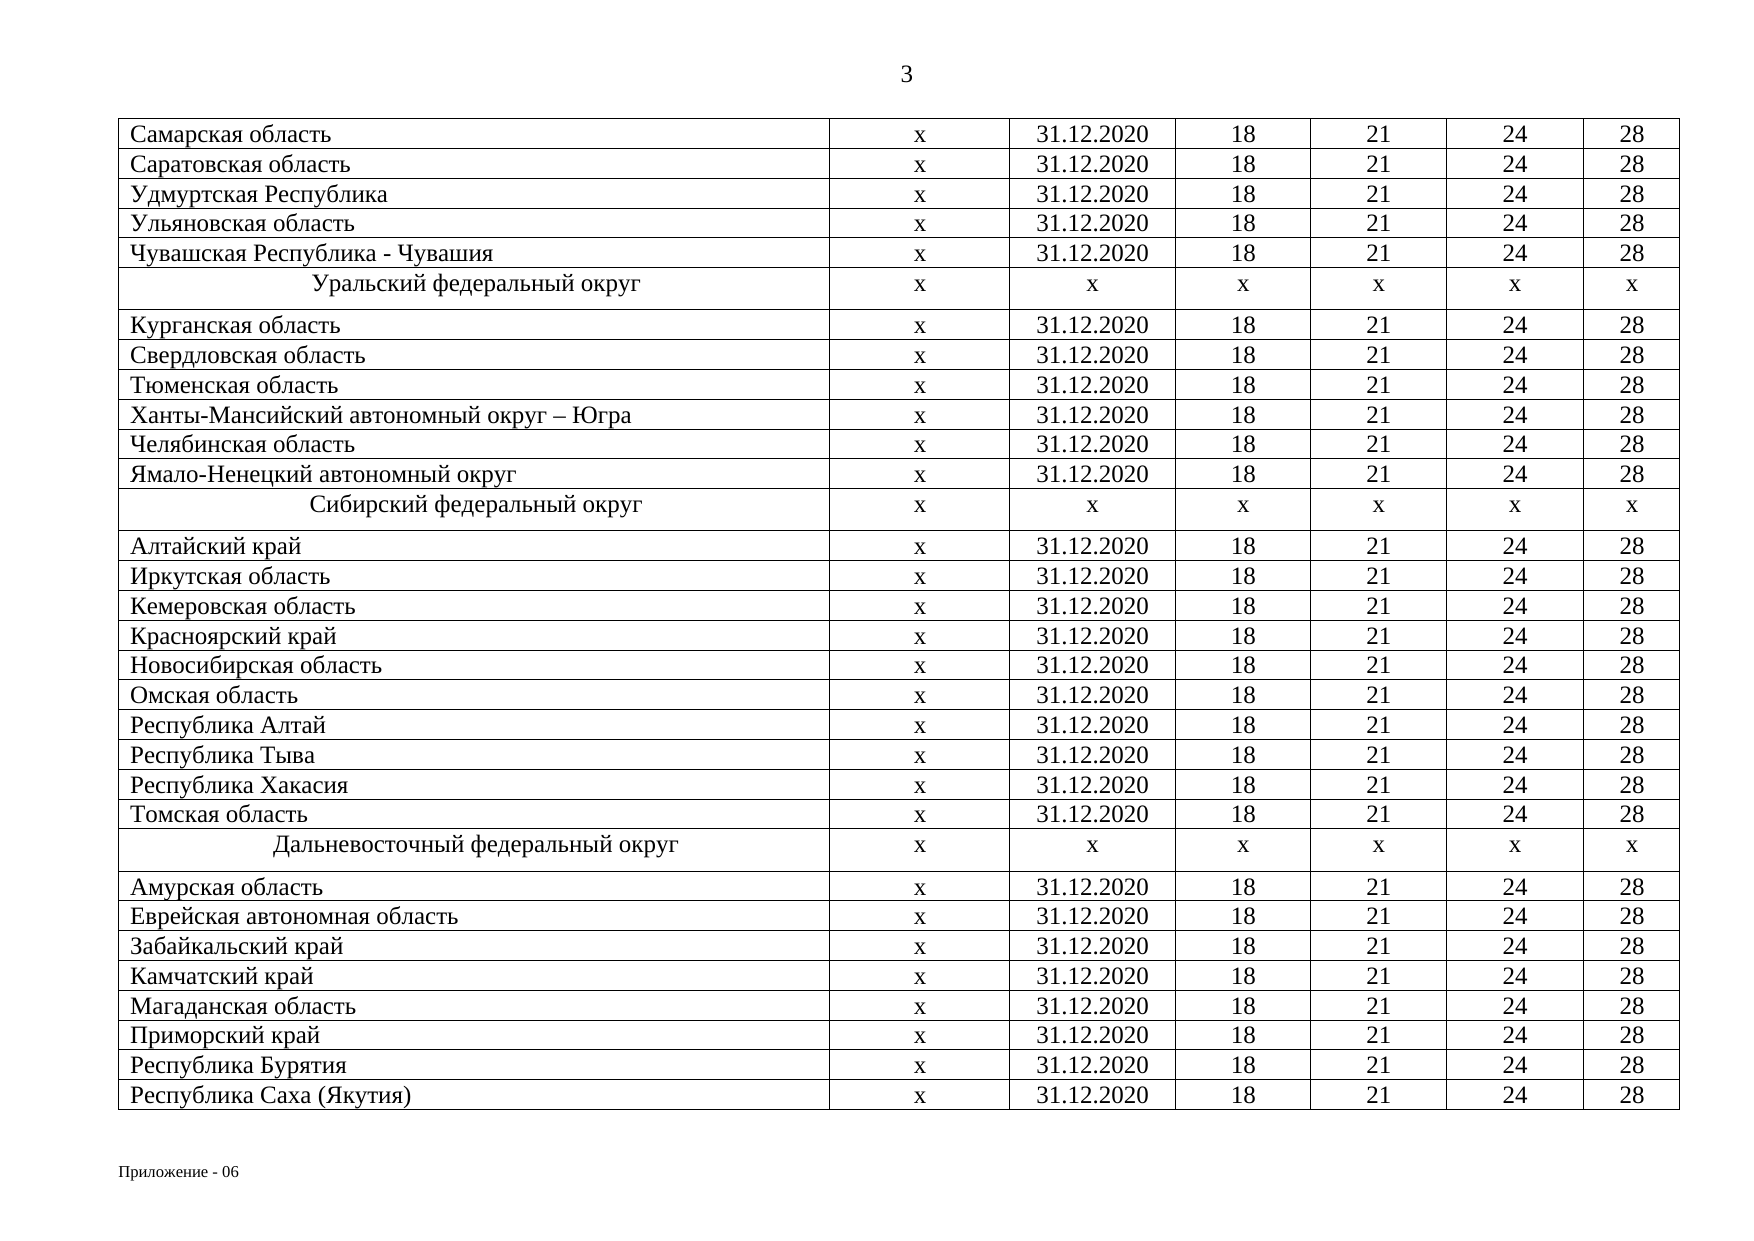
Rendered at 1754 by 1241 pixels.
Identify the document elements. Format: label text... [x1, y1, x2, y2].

table_cell 21 [1311, 1080, 1446, 1109]
table_cell х [830, 561, 1009, 590]
table_cell 28 [1584, 680, 1679, 709]
table_cell 31.12.2020 [1010, 459, 1175, 488]
table_cell 31.12.2020 [1010, 621, 1175, 649]
table_cell 31.12.2020 [1010, 770, 1175, 798]
table_cell 21 [1311, 710, 1446, 739]
table_cell 31.12.2020 [1010, 370, 1175, 399]
table_cell х [830, 1050, 1009, 1079]
table_cell 21 [1311, 991, 1446, 1019]
table_cell 31.12.2020 [1010, 340, 1175, 369]
table_cell 21 [1311, 621, 1446, 649]
table_cell х [1311, 268, 1446, 309]
table_cell х [830, 489, 1009, 530]
table_cell х [1447, 268, 1583, 309]
table_cell 31.12.2020 [1010, 872, 1175, 900]
table_cell 31.12.2020 [1010, 179, 1175, 207]
table_cell 18 [1176, 1021, 1310, 1049]
table_cell 18 [1176, 531, 1310, 560]
table_cell 31.12.2020 [1010, 119, 1175, 148]
table_cell х [1311, 829, 1446, 871]
table_cell х [830, 370, 1009, 399]
table_cell 31.12.2020 [1010, 561, 1175, 590]
table_cell 18 [1176, 238, 1310, 267]
table_cell х [830, 621, 1009, 649]
table_cell х [830, 179, 1009, 207]
table_cell х [830, 770, 1009, 798]
table_cell 31.12.2020 [1010, 931, 1175, 960]
table_cell Иркутская область [119, 561, 829, 590]
table_cell Дальневосточный федеральный округ [119, 829, 829, 871]
table_cell 24 [1447, 430, 1583, 458]
table_cell 24 [1447, 400, 1583, 428]
table_cell х [1176, 268, 1310, 309]
table_cell Республика Бурятия [119, 1050, 829, 1079]
table_cell 24 [1447, 872, 1583, 900]
table_cell Самарская область [119, 119, 829, 148]
table_cell 28 [1584, 238, 1679, 267]
table_cell 21 [1311, 961, 1446, 990]
table_cell 28 [1584, 531, 1679, 560]
table_cell 28 [1584, 1021, 1679, 1049]
table_cell 31.12.2020 [1010, 961, 1175, 990]
table_cell 18 [1176, 621, 1310, 649]
table_cell Сибирский федеральный округ [119, 489, 829, 530]
table_cell 24 [1447, 531, 1583, 560]
table_cell 24 [1447, 651, 1583, 679]
table_cell 21 [1311, 770, 1446, 798]
table_cell 18 [1176, 740, 1310, 769]
table_cell х [1447, 829, 1583, 871]
table_cell 24 [1447, 770, 1583, 798]
table_cell х [830, 310, 1009, 339]
table_cell 18 [1176, 1080, 1310, 1109]
table_cell 28 [1584, 901, 1679, 930]
table_cell 31.12.2020 [1010, 991, 1175, 1019]
table_cell 18 [1176, 370, 1310, 399]
table_cell 28 [1584, 961, 1679, 990]
table_cell х [830, 961, 1009, 990]
table_cell 31.12.2020 [1010, 740, 1175, 769]
table_cell Республика Саха (Якутия) [119, 1080, 829, 1109]
table_cell Кемеровская область [119, 591, 829, 620]
table_cell х [830, 119, 1009, 148]
table_cell 28 [1584, 370, 1679, 399]
table_cell 28 [1584, 651, 1679, 679]
table_cell х [830, 800, 1009, 828]
table_cell 21 [1311, 310, 1446, 339]
table_cell х [830, 459, 1009, 488]
table_cell 28 [1584, 1080, 1679, 1109]
table_cell 18 [1176, 710, 1310, 739]
table_cell Томская область [119, 800, 829, 828]
table_cell Чувашская Республика - Чувашия [119, 238, 829, 267]
table_cell х [1010, 829, 1175, 871]
table_cell 21 [1311, 800, 1446, 828]
table_cell 21 [1311, 459, 1446, 488]
table_cell 28 [1584, 872, 1679, 900]
table_cell 24 [1447, 310, 1583, 339]
table_cell 28 [1584, 561, 1679, 590]
table_cell 21 [1311, 651, 1446, 679]
table_cell 24 [1447, 209, 1583, 237]
table_cell х [830, 149, 1009, 178]
table_cell 18 [1176, 901, 1310, 930]
table_cell х [830, 340, 1009, 369]
table_cell х [830, 238, 1009, 267]
table_cell х [1584, 268, 1679, 309]
table_cell 24 [1447, 459, 1583, 488]
table_cell 18 [1176, 340, 1310, 369]
table_cell Забайкальский край [119, 931, 829, 960]
table_cell х [1584, 829, 1679, 871]
table_cell х [830, 531, 1009, 560]
table_cell Приморский край [119, 1021, 829, 1049]
table_cell х [1010, 268, 1175, 309]
table_cell 28 [1584, 991, 1679, 1019]
table_cell 21 [1311, 1021, 1446, 1049]
table_cell Омская область [119, 680, 829, 709]
table_cell 24 [1447, 961, 1583, 990]
table_cell 31.12.2020 [1010, 901, 1175, 930]
table_cell 21 [1311, 370, 1446, 399]
table_cell 21 [1311, 901, 1446, 930]
table_cell х [1176, 489, 1310, 530]
table_cell х [830, 400, 1009, 428]
table_cell 24 [1447, 680, 1583, 709]
table_cell 18 [1176, 459, 1310, 488]
table_cell 31.12.2020 [1010, 310, 1175, 339]
table_cell х [830, 268, 1009, 309]
table_cell 18 [1176, 961, 1310, 990]
table_cell х [830, 829, 1009, 871]
table_cell 21 [1311, 149, 1446, 178]
table_cell 18 [1176, 209, 1310, 237]
table_cell 18 [1176, 119, 1310, 148]
table_cell х [1311, 489, 1446, 530]
table_cell 31.12.2020 [1010, 651, 1175, 679]
table_cell х [830, 209, 1009, 237]
table_cell 28 [1584, 179, 1679, 207]
table_cell Алтайский край [119, 531, 829, 560]
table_cell 21 [1311, 680, 1446, 709]
table_cell х [830, 740, 1009, 769]
table_cell 24 [1447, 149, 1583, 178]
table_cell 31.12.2020 [1010, 1021, 1175, 1049]
table_cell 18 [1176, 800, 1310, 828]
table_cell х [830, 1080, 1009, 1109]
table_cell 18 [1176, 872, 1310, 900]
table_cell Курганская область [119, 310, 829, 339]
table_cell х [1447, 489, 1583, 530]
table_cell 28 [1584, 931, 1679, 960]
table_cell 24 [1447, 991, 1583, 1019]
table_cell Челябинская область [119, 430, 829, 458]
table_cell 31.12.2020 [1010, 430, 1175, 458]
table_cell 18 [1176, 991, 1310, 1019]
table_cell х [830, 872, 1009, 900]
table_cell 24 [1447, 1080, 1583, 1109]
table_cell х [830, 591, 1009, 620]
table_cell 28 [1584, 800, 1679, 828]
table_cell 31.12.2020 [1010, 209, 1175, 237]
table_cell Республика Тыва [119, 740, 829, 769]
table_cell 31.12.2020 [1010, 531, 1175, 560]
table_cell 18 [1176, 430, 1310, 458]
table_cell 18 [1176, 561, 1310, 590]
table_cell Республика Алтай [119, 710, 829, 739]
table_cell 18 [1176, 400, 1310, 428]
table_cell 31.12.2020 [1010, 710, 1175, 739]
table_cell 24 [1447, 1021, 1583, 1049]
table_cell 31.12.2020 [1010, 400, 1175, 428]
table_cell 31.12.2020 [1010, 1080, 1175, 1109]
table_cell 21 [1311, 591, 1446, 620]
table_cell 24 [1447, 710, 1583, 739]
table_cell 18 [1176, 179, 1310, 207]
table_cell х [1584, 489, 1679, 530]
table_cell 24 [1447, 931, 1583, 960]
table_cell 28 [1584, 400, 1679, 428]
table_cell 31.12.2020 [1010, 238, 1175, 267]
table_cell Удмуртская Республика [119, 179, 829, 207]
table_cell 21 [1311, 1050, 1446, 1079]
table_cell х [1010, 489, 1175, 530]
table_cell 24 [1447, 119, 1583, 148]
table_cell Еврейская автономная область [119, 901, 829, 930]
table_cell 21 [1311, 340, 1446, 369]
table_cell Красноярский край [119, 621, 829, 649]
table_cell 28 [1584, 119, 1679, 148]
table_cell х [830, 1021, 1009, 1049]
table_cell 28 [1584, 770, 1679, 798]
table_cell 21 [1311, 179, 1446, 207]
table_cell Амурская область [119, 872, 829, 900]
table_cell х [830, 430, 1009, 458]
table_cell 18 [1176, 770, 1310, 798]
table_cell 24 [1447, 561, 1583, 590]
table_cell х [830, 710, 1009, 739]
table_cell 18 [1176, 591, 1310, 620]
table_cell 28 [1584, 310, 1679, 339]
table_cell 28 [1584, 740, 1679, 769]
table_cell 24 [1447, 1050, 1583, 1079]
table_cell х [830, 991, 1009, 1019]
table_cell 21 [1311, 119, 1446, 148]
table_cell 21 [1311, 430, 1446, 458]
table_cell Ульяновская область [119, 209, 829, 237]
table_cell Тюменская область [119, 370, 829, 399]
table_cell Саратовская область [119, 149, 829, 178]
table_cell 18 [1176, 310, 1310, 339]
table_cell 28 [1584, 1050, 1679, 1079]
table_cell Республика Хакасия [119, 770, 829, 798]
table_cell Ямало-Ненецкий автономный округ [119, 459, 829, 488]
table_cell х [830, 901, 1009, 930]
table_cell 21 [1311, 531, 1446, 560]
table_cell 31.12.2020 [1010, 591, 1175, 620]
table_cell 24 [1447, 179, 1583, 207]
table_cell 18 [1176, 680, 1310, 709]
table_cell 21 [1311, 238, 1446, 267]
table_cell 21 [1311, 209, 1446, 237]
table_cell 31.12.2020 [1010, 149, 1175, 178]
table_cell 31.12.2020 [1010, 1050, 1175, 1079]
table_cell 18 [1176, 651, 1310, 679]
table_cell 28 [1584, 621, 1679, 649]
table_cell х [830, 680, 1009, 709]
table_cell 18 [1176, 149, 1310, 178]
table_cell х [830, 651, 1009, 679]
table_cell 24 [1447, 238, 1583, 267]
table_cell 31.12.2020 [1010, 800, 1175, 828]
table_cell 28 [1584, 591, 1679, 620]
table_cell х [1176, 829, 1310, 871]
table_cell 21 [1311, 740, 1446, 769]
table_cell 24 [1447, 740, 1583, 769]
table_cell 28 [1584, 149, 1679, 178]
table_cell 21 [1311, 872, 1446, 900]
table_cell 21 [1311, 400, 1446, 428]
table_cell Камчатский край [119, 961, 829, 990]
table_cell 31.12.2020 [1010, 680, 1175, 709]
table_cell Магаданская область [119, 991, 829, 1019]
table_cell 28 [1584, 430, 1679, 458]
table_cell 28 [1584, 710, 1679, 739]
table_cell 21 [1311, 931, 1446, 960]
table_cell х [830, 931, 1009, 960]
table_cell 18 [1176, 1050, 1310, 1079]
table_cell 24 [1447, 340, 1583, 369]
table_cell 24 [1447, 591, 1583, 620]
table_cell Ханты-Мансийский автономный округ – Югра [119, 400, 829, 428]
table_cell 24 [1447, 800, 1583, 828]
table_cell Новосибирская область [119, 651, 829, 679]
table_cell 28 [1584, 209, 1679, 237]
table_cell 24 [1447, 370, 1583, 399]
table_cell 18 [1176, 931, 1310, 960]
table_cell 24 [1447, 621, 1583, 649]
table_cell Свердловская область [119, 340, 829, 369]
table_cell 21 [1311, 561, 1446, 590]
table_cell Уральский федеральный округ [119, 268, 829, 309]
table_cell 28 [1584, 459, 1679, 488]
table_cell 28 [1584, 340, 1679, 369]
table_cell 24 [1447, 901, 1583, 930]
